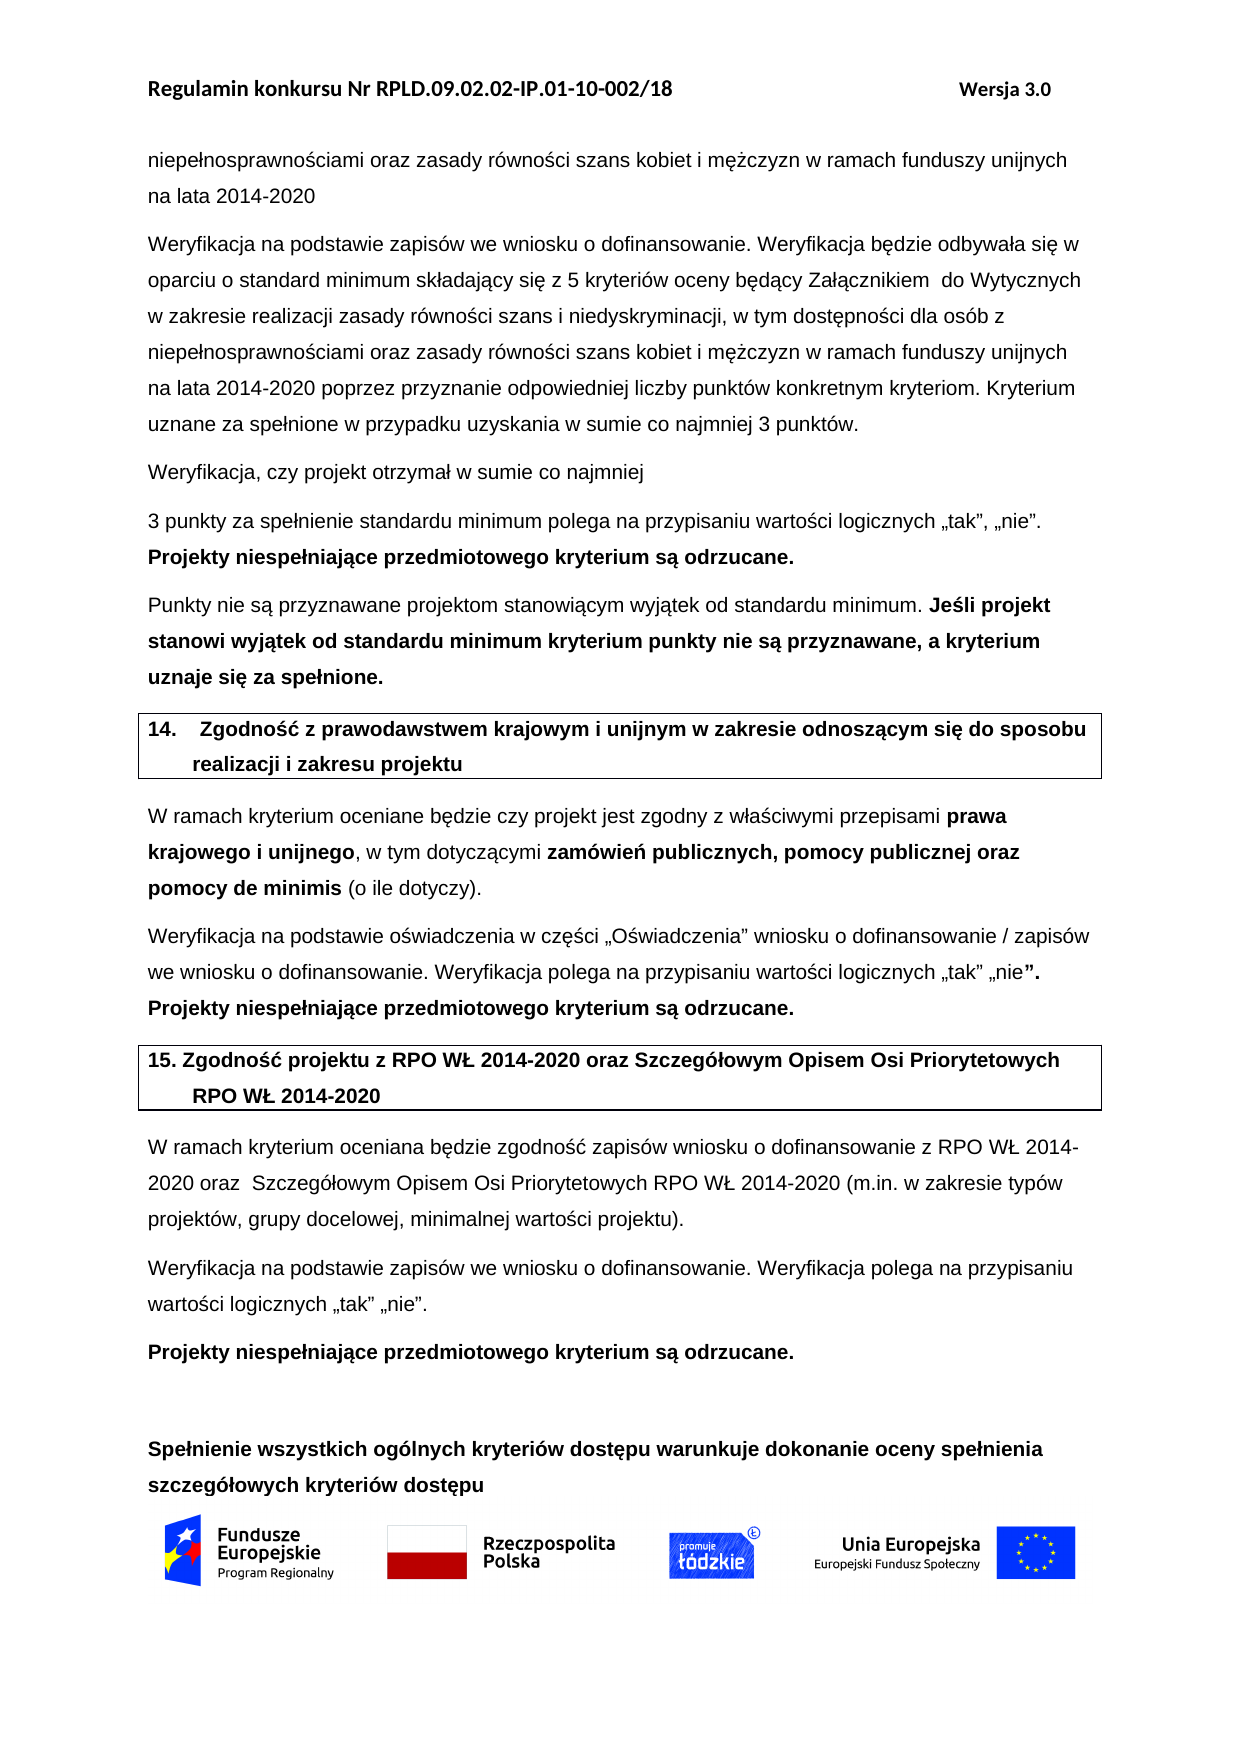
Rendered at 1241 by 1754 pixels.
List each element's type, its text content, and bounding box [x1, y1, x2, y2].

text Punkty nie są przyznawane projektom stanowiącym wyjątek od standardu minimum. Jeśli projekt stanowi wyjątek od standardu minimum kryterium punkty nie są przyznawane, a kryterium uznaje się za spełnione. [148, 593, 1093, 689]
text W ramach kryterium oceniana będzie zgodność zapisów wniosku o dofinansowanie z RPO WŁ 2014-2020 oraz Szczegółowym Opisem Osi Priorytetowych RPO WŁ 2014-2020 (m.in. w zakresie typów projektów, grupy docelowej, minimalnej wartości projektu). [148, 1135, 1093, 1231]
text Weryfikacja na podstawie zapisów we wniosku o dofinansowanie. Weryfikacja polega na przypisaniu wartości logicznych „tak” „nie”. [148, 1255, 1093, 1315]
text Spełnienie wszystkich ogólnych kryteriów dostępu warunkuje dokonanie oceny spełnienia szczegółowych kryteriów dostępu [148, 1437, 1093, 1496]
text Projekty niespełniające przedmiotowego kryterium są odrzucane. [148, 1340, 1093, 1364]
text 14. Zgodność z prawodawstwem krajowym i unijnym w zakresie odnoszącym się do sposobu realizacji i zakresu projektu [139, 714, 1101, 778]
text W ramach kryterium oceniane będzie czy projekt jest zgodny z właściwymi przepisami prawa krajowego i unijnego, w tym dotyczącymi zamówień publicznych, pomocy publicznej oraz pomocy de minimis (o ile dotyczy). [148, 804, 1093, 900]
picture [147, 1496, 1093, 1604]
text Weryfikacja na podstawie zapisów we wniosku o dofinansowanie. Weryfikacja będzie odbywała się w oparciu o standard minimum składający się z 5 kryteriów oceny będący Załącznikiem do Wytycznych w zakresie realizacji zasady równości szans i niedyskryminacji, w tym dostępności dla osób z niepełnosprawnościami oraz zasady równości szans kobiet i mężczyzn w ramach funduszy unijnych na lata 2014-2020 poprzez przyznanie odpowiedniej liczby punktów konkretnym kryteriom. Kryterium uznane za spełnione w przypadku uzyskania w sumie co najmniej 3 punktów. [148, 232, 1093, 436]
text 15. Zgodność projektu z RPO WŁ 2014-2020 oraz Szczegółowym Opisem Osi Priorytetowych RPO WŁ 2014-2020 [139, 1046, 1101, 1109]
text Weryfikacja na podstawie oświadczenia w części „Oświadczenia” wniosku o dofinansowanie / zapisów we wniosku o dofinansowanie. Weryfikacja polega na przypisaniu wartości logicznych „tak” „nie”. Projekty niespełniające przedmiotowego kryterium są odrzucane. [148, 924, 1093, 1020]
text Weryfikacja, czy projekt otrzymał w sumie co najmniej [148, 460, 1093, 484]
text 3 punkty za spełnienie standardu minimum polega na przypisaniu wartości logicznych „tak”, „nie”. Projekty niespełniające przedmiotowego kryterium są odrzucane. [148, 508, 1093, 568]
